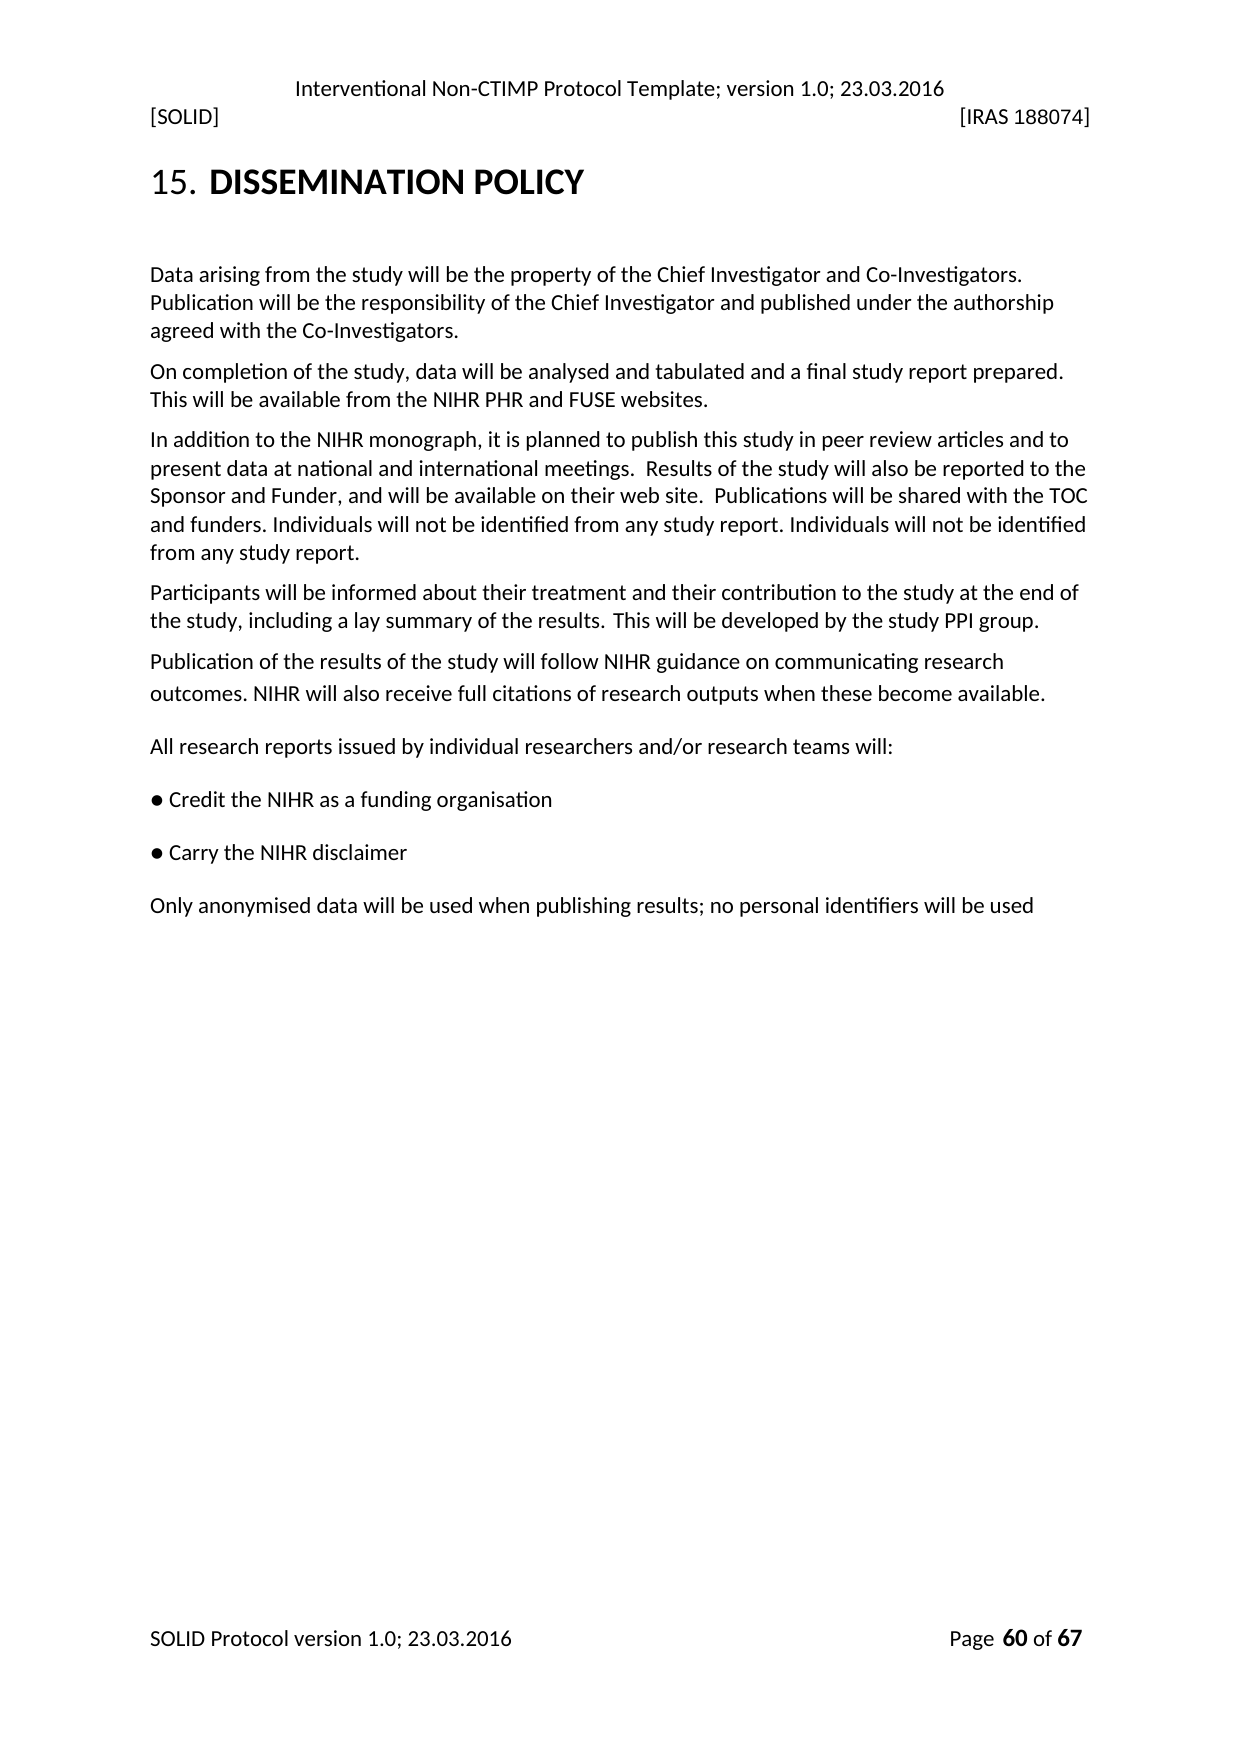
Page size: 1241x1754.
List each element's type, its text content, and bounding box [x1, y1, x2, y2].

text On completion of the study, data will be analysed and tabulated and a final study report prepared. This will be available from the NIHR PHR and FUSE websites. [150, 357, 1090, 413]
text ● Credit the NIHR as a funding organisation [150, 785, 1090, 813]
text Participants will be informed about their treatment and their contribution to the study at the end of the study, including a lay summary of the results. This will be developed by the study PPI group. [150, 578, 1090, 634]
text ● Carry the NIHR disclaimer [150, 838, 1090, 866]
subtitle DISSEMINATION POLICY [150, 158, 1090, 204]
text All research reports issued by individual researchers and/or research teams will: [150, 732, 1090, 760]
text Data arising from the study will be the property of the Chief Investigator and Co-Investigators. Publication will be the responsibility of the Chief Investigator and published under the authorship agreed with the Co-Investigators. [150, 261, 1090, 344]
text Publication of the results of the study will follow NIHR guidance on communicating research outcomes. NIHR will also receive full citations of research outputs when these become available. [150, 647, 1090, 707]
text In addition to the NIHR monograph, it is planned to publish this study in peer review articles and to present data at national and international meetings. Results of the study will also be reported to the Sponsor and Funder, and will be available on their web site. Publications will be shared with the TOC and funders. Individuals will not be identified from any study report. Individuals will not be identified from any study report. [150, 426, 1090, 566]
text Only anonymised data will be used when publishing results; no personal identifiers will be used [150, 891, 1090, 919]
